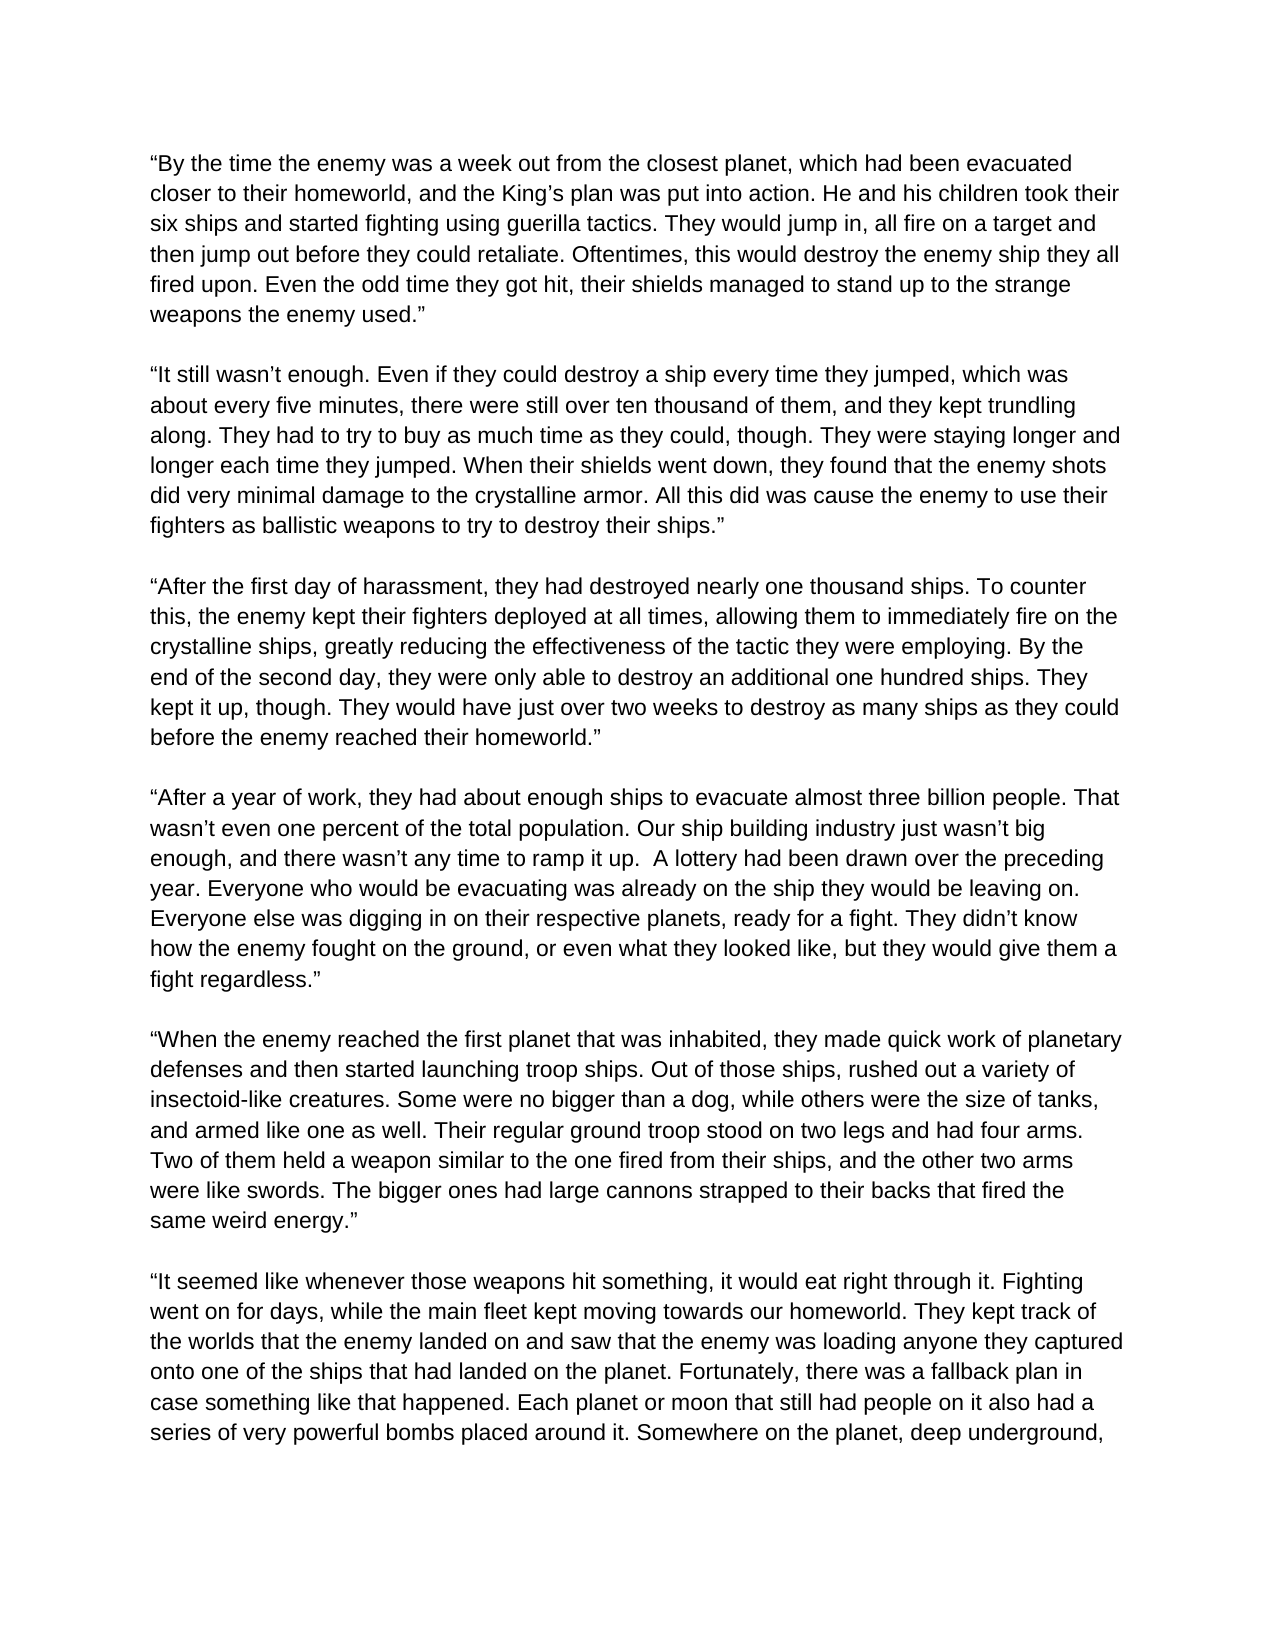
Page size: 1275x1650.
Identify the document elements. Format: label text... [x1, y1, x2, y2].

text “It still wasn’t enough. Even if they could destroy a ship every time they jumped, which was about every five minutes, there were still over ten thousand of them, and they kept trundling along. They had to try to buy as much time as they could, though. They were staying longer and longer each time they jumped. When their shields went down, they found that the enemy shots did very minimal damage to the crystalline armor. All this did was cause the enemy to use their fighters as ballistic weapons to try to destroy their ships.” [150, 361, 1125, 539]
text “By the time the enemy was a week out from the closest planet, which had been evacuated closer to their homeworld, and the King’s plan was put into action. He and his children took their six ships and started fighting using guerilla tactics. They would jump in, all fire on a target and then jump out before they could retaliate. Oftentimes, this would destroy the enemy ship they all fired upon. Even the odd time they got hit, their shields managed to stand up to the strange weapons the enemy used.” [150, 150, 1125, 327]
text “When the enemy reached the first planet that was inhabited, they made quick work of planetary defenses and then started launching troop ships. Out of those ships, rushed out a variety of insectoid-like creatures. Some were no bigger than a dog, while others were the size of tanks, and armed like one as well. Their regular ground troop stood on two legs and had four arms. Two of them held a weapon similar to the one fired from their ships, and the other two arms were like swords. The bigger ones had large cannons strapped to their backs that fired the same weird energy.” [150, 1026, 1125, 1234]
text “After the first day of harassment, they had destroyed nearly one thousand ships. To counter this, the enemy kept their fighters deployed at all times, allowing them to immediately fire on the crystalline ships, greatly reducing the effectiveness of the tactic they were employing. By the end of the second day, they were only able to destroy an additional one hundred ships. They kept it up, though. They would have just over two weeks to destroy as many ships as they could before the enemy reached their homeworld.” [150, 573, 1125, 750]
text “After a year of work, they had about enough ships to evacuate almost three billion people. That wasn’t even one percent of the total population. Our ship building industry just wasn’t big enough, and there wasn’t any time to ramp it up. A lottery had been drawn over the preceding year. Everyone who would be evacuating was already on the ship they would be leaving on. Everyone else was digging in on their respective planets, ready for a fight. They didn’t know how the enemy fought on the ground, or even what they looked like, but they would give them a fight regardless.” [150, 784, 1125, 992]
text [150, 1268, 1125, 1445]
